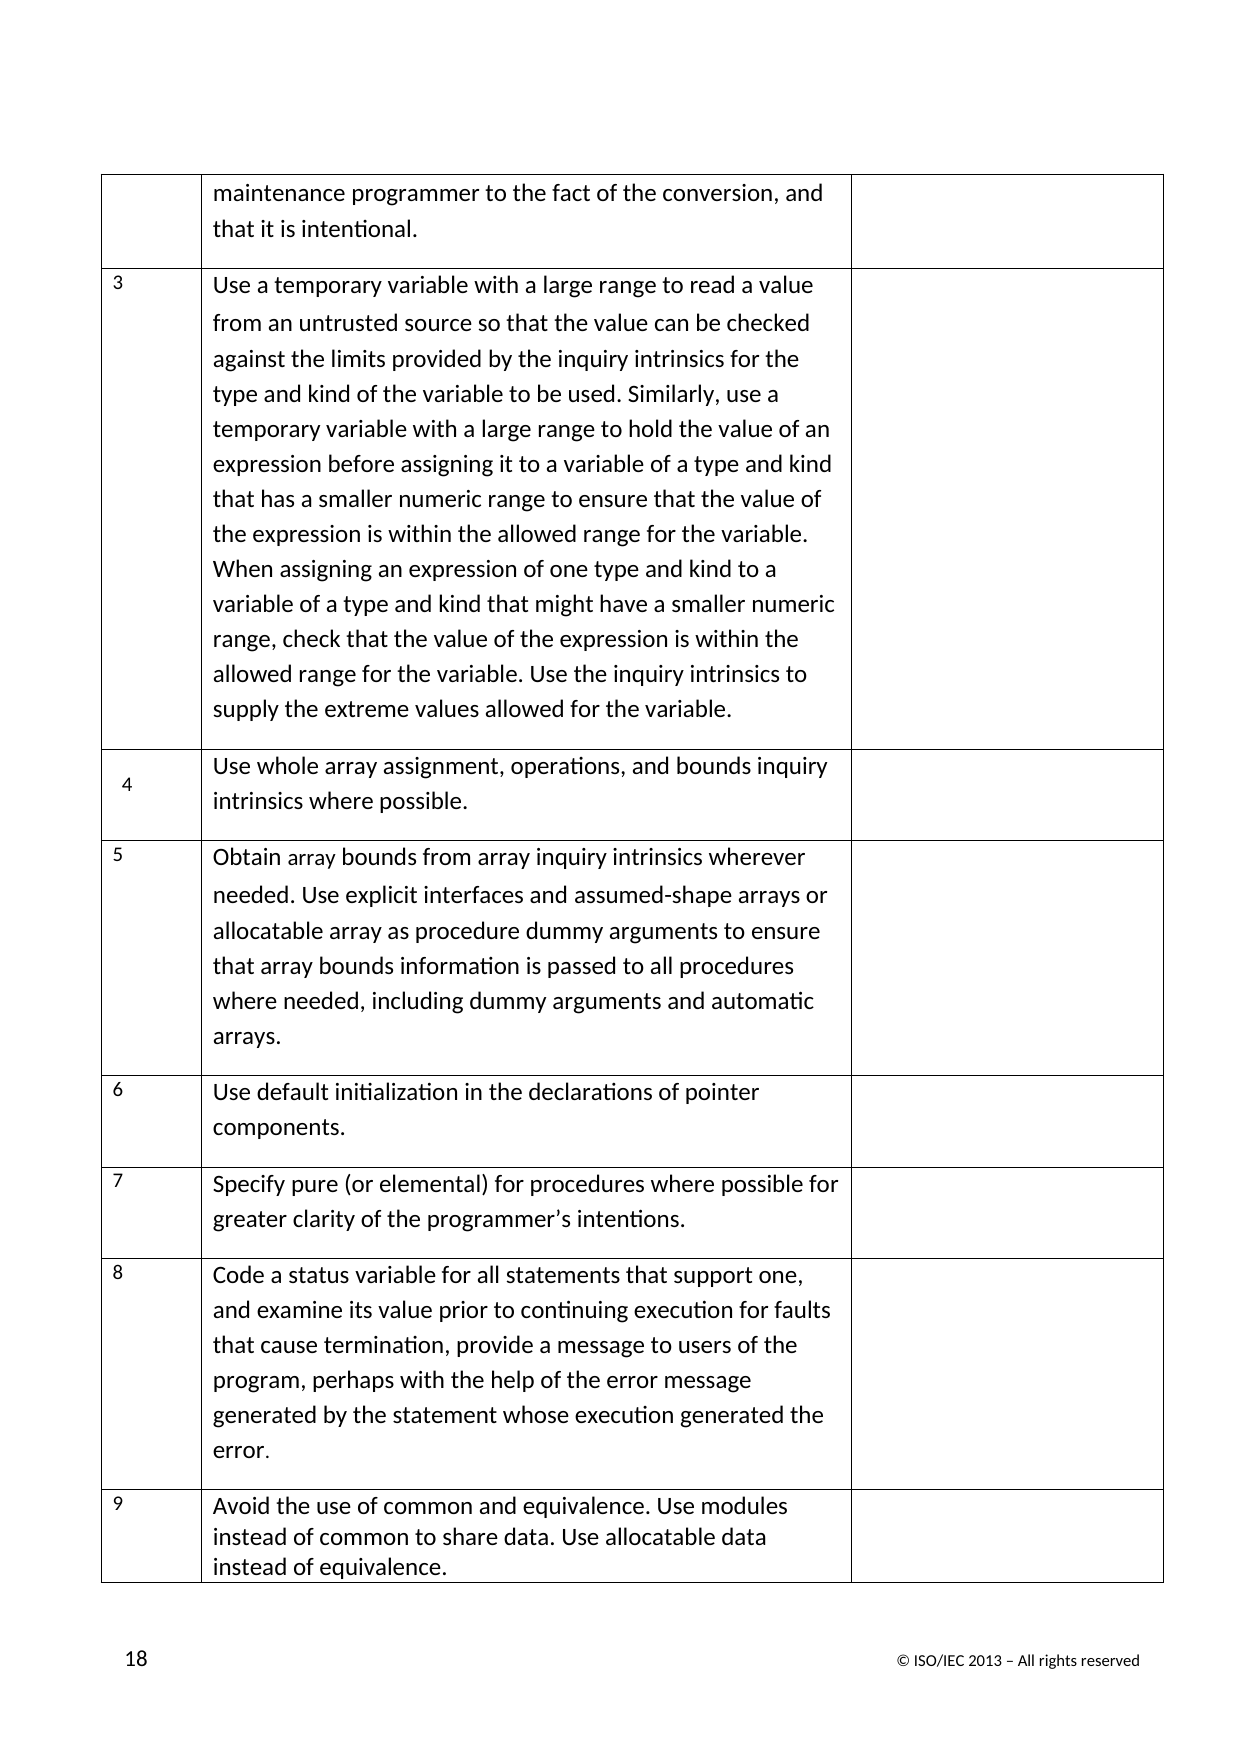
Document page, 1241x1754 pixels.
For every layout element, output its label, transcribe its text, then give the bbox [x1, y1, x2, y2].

table_cell [852, 269, 1163, 749]
table_cell 3 [102, 269, 201, 749]
table_cell 7 [102, 1168, 201, 1258]
table_cell [852, 175, 1163, 268]
table_cell [852, 1259, 1163, 1489]
table_cell [852, 1076, 1163, 1167]
table_cell 9 [102, 1490, 201, 1582]
table_cell [852, 750, 1163, 840]
table_cell 8 [102, 1259, 201, 1489]
table_cell Code a status variable for all statements that support one, and examine its value prior to continuing execution for faults that cause termination, provide a message to users of the program, perhaps with the help of the error message generated by the statement whose execution generated the error. [202, 1259, 851, 1489]
table_cell Avoid the use of common and equivalence. Use modules instead of common to share data. Use allocatable data instead of equivalence. [202, 1490, 851, 1582]
table_cell 4 [102, 750, 201, 840]
table_cell [852, 1168, 1163, 1258]
table_cell [852, 1490, 1163, 1582]
table_cell 6 [102, 1076, 201, 1167]
table_cell Use a temporary variable with a large range to read a value from an untrusted source so that the value can be checked against the limits provided by the inquiry intrinsics for the type and kind of the variable to be used. Similarly, use a temporary variable with a large range to hold the value of an expression before assigning it to a variable of a type and kind that has a smaller numeric range to ensure that the value of the expression is within the allowed range for the variable. When assigning an expression of one type and kind to a variable of a type and kind that might have a smaller numeric range, check that the value of the expression is within the allowed range for the variable. Use the inquiry intrinsics to supply the extreme values allowed for the variable. [202, 269, 851, 749]
table_cell 5 [102, 841, 201, 1075]
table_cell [202, 175, 851, 268]
table_cell 2 [102, 175, 201, 268]
table_cell Specify pure (or elemental) for procedures where possible for greater clarity of the programmer’s intentions. [202, 1168, 851, 1258]
table_cell Use whole array assignment, operations, and bounds inquiry intrinsics where possible. [202, 750, 851, 840]
table_cell Obtain array bounds from array inquiry intrinsics wherever needed. Use explicit interfaces and assumed-shape arrays or allocatable array as procedure dummy arguments to ensure that array bounds information is passed to all procedures where needed, including dummy arguments and automatic arrays. [202, 841, 851, 1075]
table_cell [852, 841, 1163, 1075]
table_cell Use default initialization in the declarations of pointer components. [202, 1076, 851, 1167]
